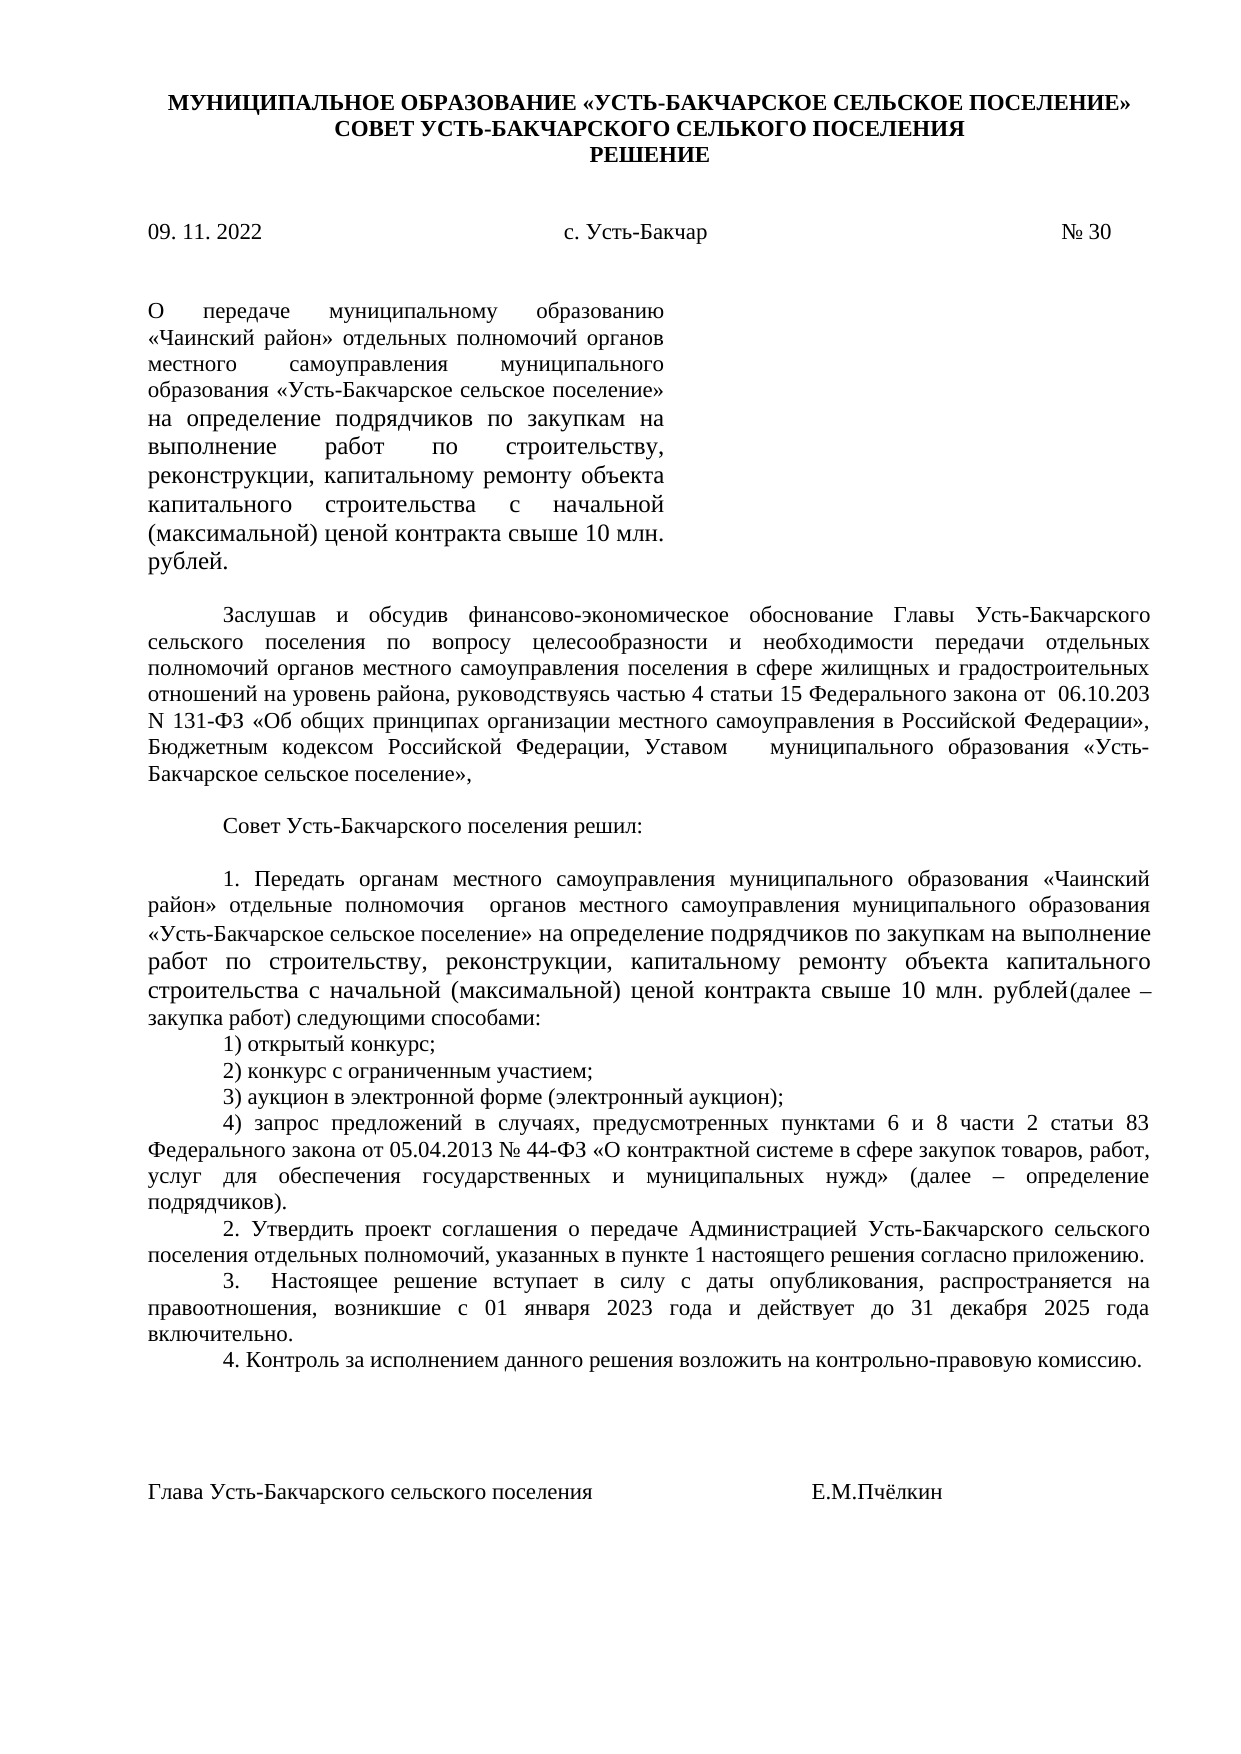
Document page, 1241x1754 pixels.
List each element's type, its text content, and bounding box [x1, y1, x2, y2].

text 3. Настоящее решение вступает в силу с даты опубликования, распространяется на правоотношения, возникшие с 01 января 2023 года и действует до 31 декабря 2025 года включительно. [148, 1267, 1152, 1347]
text 4. Контроль за исполнением данного решения возложить на контрольно-правовую комиссию. [148, 1347, 1152, 1373]
text О передаче муниципальному образованию «Чаинский район» отдельных полномочий органов местного самоуправления муниципального образования «Усть-Бакчарское сельское поселение» на определение подрядчиков по закупкам на выполнение работ по строительству, реконструкции, капитальному ремонту объекта капитального строительства с начальной (максимальной) ценой контракта свыше 10 млн. рублей. [148, 297, 665, 575]
text 1. Передать органам местного самоуправления муниципального образования «Чаинский район» отдельные полномочия органов местного самоуправления муниципального образования «Усть-Бакчарское сельское поселение» на определение подрядчиков по закупкам на выполнение работ по строительству, реконструкции, капитальному ремонту объекта капитального строительства с начальной (максимальной) ценой контракта свыше 10 млн. рублей(далее – закупка работ) следующими способами: [148, 865, 1152, 1030]
table_header с. Усть-Бакчар [459, 218, 812, 244]
text Заслушав и обсудив финансово-экономическое обоснование Главы Усть-Бакчарского сельского поселения по вопросу целесообразности и необходимости передачи отдельных полномочий органов местного самоуправления поселения в сфере жилищных и градостроительных отношений на уровень района, руководствуясь частью 4 статьи 15 Федерального закона от 06.10.203 N 131-ФЗ «Об общих принципах организации местного самоуправления в Российской Федерации», Бюджетным кодексом Российской Федерации, Уставом муниципального образования «Усть-Бакчарское сельское поселение», [148, 601, 1152, 786]
text СОВЕТ УСТЬ-БАКЧАРСКОГО СЕЛЬКОГО ПОСЕЛЕНИЯ [148, 115, 1152, 141]
table_header № 30 [812, 218, 1123, 244]
text 2) конкурс с ограниченным участием; [148, 1057, 1152, 1083]
text РЕШЕНИЕ [148, 141, 1152, 168]
table_header 09. 11. 2022 [136, 218, 459, 244]
text 4) запрос предложений в случаях, предусмотренных пунктами 6 и 8 части 2 статьи 83 Федерального закона от 05.04.2013 № 44-ФЗ «О контрактной системе в сфере закупок товаров, работ, услуг для обеспечения государственных и муниципальных нужд» (далее – определение подрядчиков). [148, 1109, 1152, 1215]
text 1) открытый конкурс; [148, 1030, 1152, 1057]
text 2. Утвердить проект соглашения о передаче Администрацией Усть-Бакчарского сельского поселения отдельных полномочий, указанных в пункте 1 настоящего решения согласно приложению. [148, 1215, 1152, 1267]
text 3) аукцион в электронной форме (электронный аукцион); [148, 1083, 1152, 1109]
text Глава Усть-Бакчарского сельского поселения Е.М.Пчёлкин [148, 1478, 1152, 1505]
text Совет Усть-Бакчарского поселения решил: [148, 812, 1152, 839]
text МУНИЦИПАЛЬНОЕ ОБРАЗОВАНИЕ «УСТЬ-БАКЧАРСКОЕ СЕЛЬСКОЕ ПОСЕЛЕНИЕ» [148, 89, 1152, 115]
